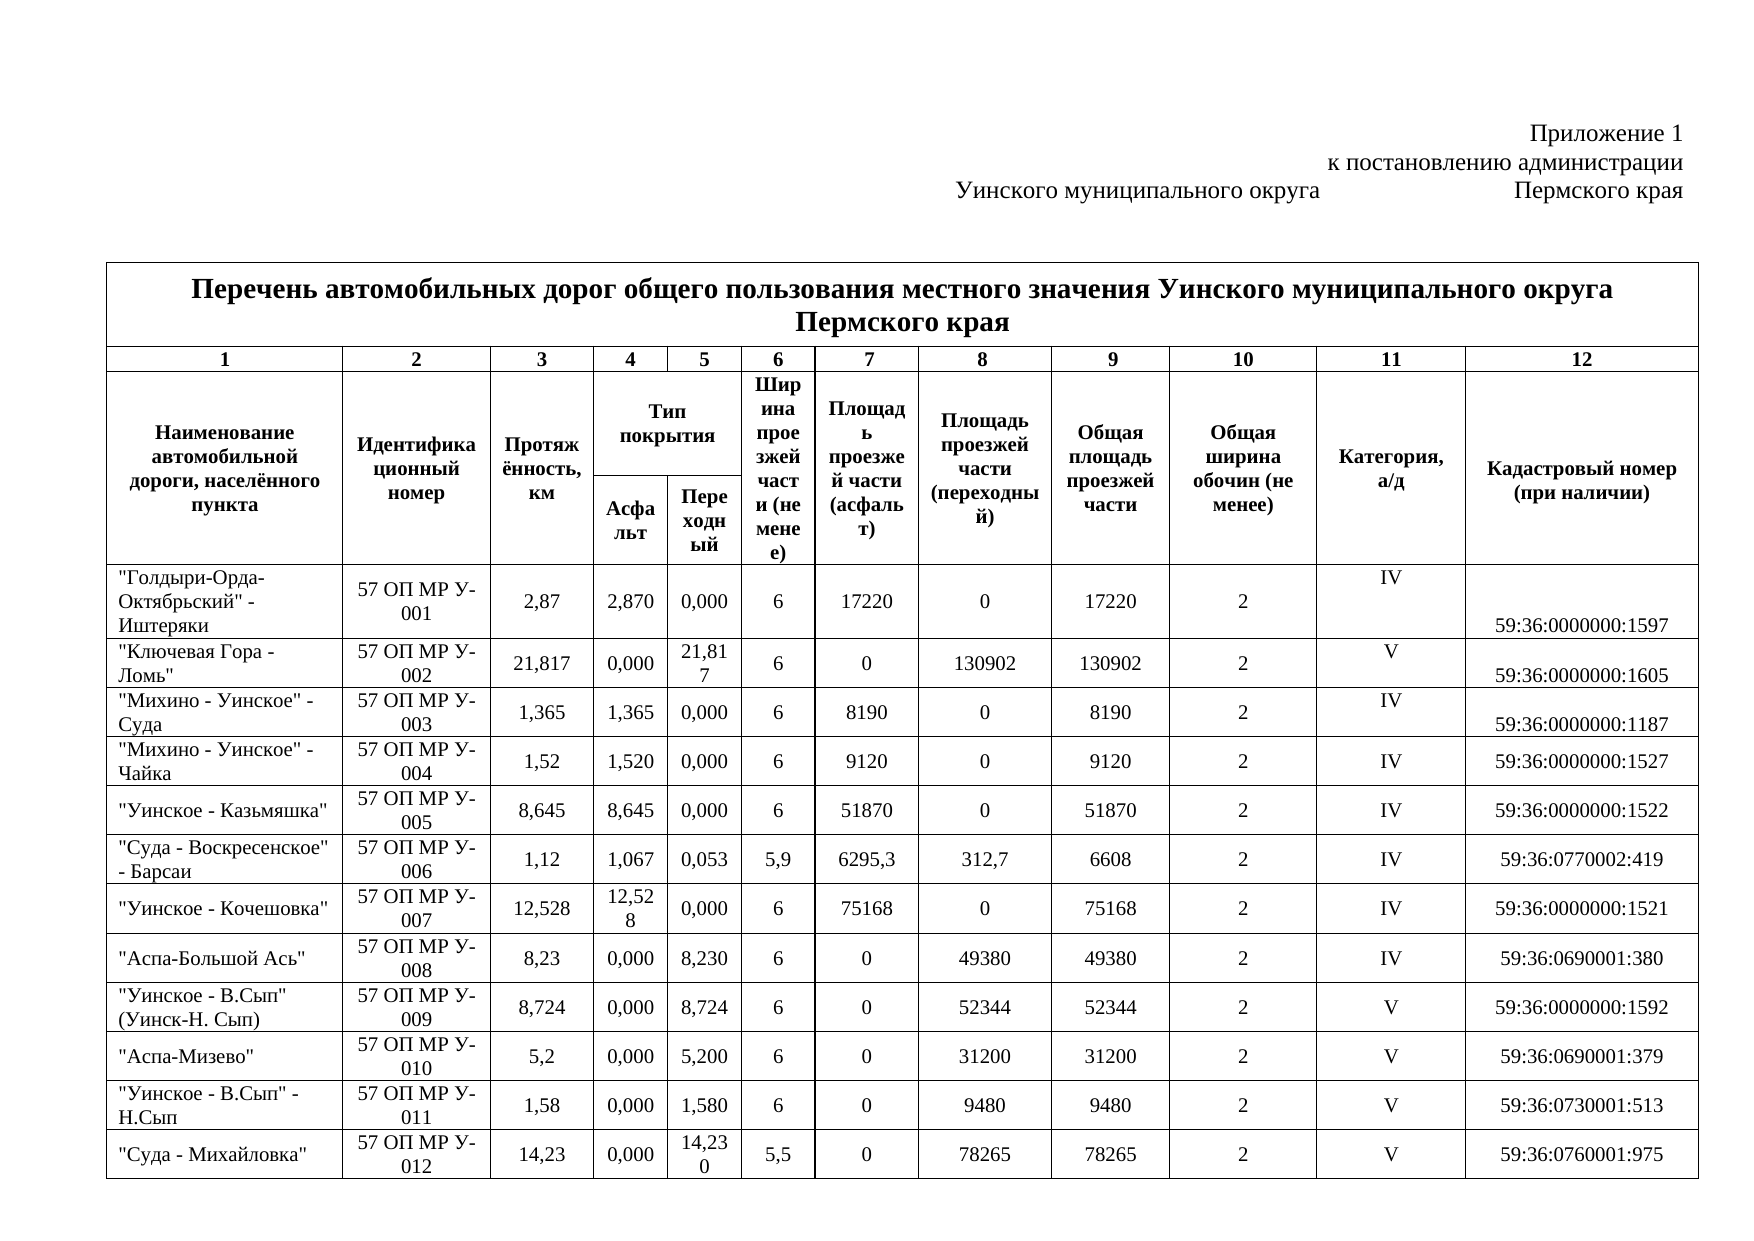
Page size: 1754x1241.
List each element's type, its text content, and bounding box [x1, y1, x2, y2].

table_cell 2 [1170, 1130, 1316, 1178]
table_cell Наименование автомобильной дороги, населённого пункта [107, 372, 342, 564]
table_cell 2 [1170, 1032, 1316, 1080]
table_cell 0 [816, 983, 918, 1031]
table_cell 8,724 [491, 983, 593, 1031]
table_cell 0 [816, 639, 918, 687]
table_cell 0 [816, 934, 918, 982]
table_cell 57 ОП МР У-007 [343, 884, 490, 932]
table_cell 8 [919, 347, 1051, 371]
table_cell 6 [742, 347, 814, 371]
table_cell 6 [742, 565, 814, 637]
table_cell 0,000 [594, 983, 667, 1031]
table_cell 21,817 [668, 639, 741, 687]
table_cell 14,23 [491, 1130, 593, 1178]
table_cell "Уинское - Казьмяшка" [107, 786, 342, 834]
table_cell IV [1317, 835, 1465, 883]
table_cell V [1317, 983, 1465, 1031]
table_cell 59:36:0000000:1527 [1466, 737, 1698, 785]
table_cell 2 [343, 347, 490, 371]
table_cell 59:36:0690001:380 [1466, 934, 1698, 982]
table_header Перечень автомобильных дорог общего пользования местного значения Уинского муниципального округа Пермского края [107, 263, 1698, 346]
table_cell 49380 [1052, 934, 1169, 982]
table_cell 17220 [816, 565, 918, 637]
table_cell 1,12 [491, 835, 593, 883]
table_cell 1,580 [668, 1081, 741, 1129]
table_cell 57 ОП МР У-008 [343, 934, 490, 982]
table_cell 31200 [1052, 1032, 1169, 1080]
text Уинского муниципального округа Пермского края [118, 176, 1683, 204]
table_cell V [1317, 1081, 1465, 1129]
table_cell 6 [742, 688, 814, 736]
table_cell 4 [594, 347, 667, 371]
table_cell 0 [919, 688, 1051, 736]
table_cell 8,645 [594, 786, 667, 834]
table_cell 57 ОП МР У-012 [343, 1130, 490, 1178]
table_cell 5,5 [742, 1130, 814, 1178]
table_cell 52344 [919, 983, 1051, 1031]
table_cell IV [1317, 565, 1465, 637]
table_cell 75168 [1052, 884, 1169, 932]
table_cell 57 ОП МР У-003 [343, 688, 490, 736]
table_cell 0,000 [668, 884, 741, 932]
table_cell V [1317, 1130, 1465, 1178]
table_cell 31200 [919, 1032, 1051, 1080]
table_cell "Уинское - Кочешовка" [107, 884, 342, 932]
table_cell 21,817 [491, 639, 593, 687]
table_cell 5,200 [668, 1032, 741, 1080]
table_cell 52344 [1052, 983, 1169, 1031]
table_cell 1,52 [491, 737, 593, 785]
table_cell 0 [816, 1032, 918, 1080]
table_cell 6 [742, 737, 814, 785]
table_cell 6 [742, 934, 814, 982]
table_cell 6 [742, 983, 814, 1031]
table_cell 1,365 [491, 688, 593, 736]
table_cell 0,000 [594, 1081, 667, 1129]
table_cell 2 [1170, 934, 1316, 982]
table_cell Категория, а/д [1317, 372, 1465, 564]
table_cell 59:36:0000000:1597 [1466, 565, 1698, 637]
table_cell 0 [919, 737, 1051, 785]
table_cell 6 [742, 1081, 814, 1129]
table_cell 2 [1170, 688, 1316, 736]
table_cell 0,000 [668, 786, 741, 834]
table_cell 57 ОП МР У-005 [343, 786, 490, 834]
table_cell 2 [1170, 639, 1316, 687]
table_cell 59:36:0760001:975 [1466, 1130, 1698, 1178]
table_cell 0,000 [668, 565, 741, 637]
table_cell IV [1317, 884, 1465, 932]
table_cell 57 ОП МР У-011 [343, 1081, 490, 1129]
table_cell 0 [919, 565, 1051, 637]
table_cell 5,2 [491, 1032, 593, 1080]
table_cell 51870 [816, 786, 918, 834]
table_cell "Аспа-Мизево" [107, 1032, 342, 1080]
table_cell "Голдыри-Орда-Октябрьский" -Иштеряки [107, 565, 342, 637]
table_cell Площадь проезжей части (асфальт) [816, 372, 918, 564]
table_cell 6 [742, 1032, 814, 1080]
table_cell 0,000 [594, 1032, 667, 1080]
table_cell 2 [1170, 835, 1316, 883]
table_cell 1,365 [594, 688, 667, 736]
table_cell 17220 [1052, 565, 1169, 637]
table_cell 2 [1170, 737, 1316, 785]
table_cell 2 [1170, 1081, 1316, 1129]
table_cell Тип покрытия [594, 372, 741, 475]
table_cell 1,067 [594, 835, 667, 883]
table_cell V [1317, 639, 1465, 687]
table_cell 1,58 [491, 1081, 593, 1129]
table_cell 6 [742, 786, 814, 834]
table_cell 57 ОП МР У-001 [343, 565, 490, 637]
table_cell Общая площадь проезжей части [1052, 372, 1169, 564]
text к постановлению администрации [118, 147, 1683, 176]
table_cell 57 ОП МР У-010 [343, 1032, 490, 1080]
table_cell 8,645 [491, 786, 593, 834]
table_cell 9480 [919, 1081, 1051, 1129]
table_cell 9120 [1052, 737, 1169, 785]
table_cell 0,000 [668, 737, 741, 785]
table_cell 9120 [816, 737, 918, 785]
table_cell 0,000 [594, 639, 667, 687]
table_cell 9480 [1052, 1081, 1169, 1129]
table_cell "Аспа-Большой Ась" [107, 934, 342, 982]
table_cell Идентификационный номер [343, 372, 490, 564]
table_cell 6295,3 [816, 835, 918, 883]
table_cell "Суда - Михайловка" [107, 1130, 342, 1178]
table_cell 8,724 [668, 983, 741, 1031]
table_cell Ширина проезжей части (не менее) [742, 372, 814, 564]
table_cell 6 [742, 884, 814, 932]
table_cell 0 [816, 1130, 918, 1178]
table_cell 5 [668, 347, 741, 371]
table_cell 59:36:0000000:1522 [1466, 786, 1698, 834]
table_cell 0,000 [594, 1130, 667, 1178]
table_cell 130902 [1052, 639, 1169, 687]
table_cell 7 [816, 347, 918, 371]
table_cell Кадастровый номер (при наличии) [1466, 372, 1698, 564]
table_cell 0 [816, 1081, 918, 1129]
table_cell 3 [491, 347, 593, 371]
table_cell 59:36:0690001:379 [1466, 1032, 1698, 1080]
table_cell 49380 [919, 934, 1051, 982]
table_cell 2 [1170, 565, 1316, 637]
table_cell 0 [919, 884, 1051, 932]
table_cell Площадь проезжей части (переходный) [919, 372, 1051, 564]
table_cell 57 ОП МР У-004 [343, 737, 490, 785]
table_cell Общая ширина обочин (не менее) [1170, 372, 1316, 564]
table_cell IV [1317, 688, 1465, 736]
table_cell IV [1317, 737, 1465, 785]
table_cell 12 [1466, 347, 1698, 371]
table_cell 10 [1170, 347, 1316, 371]
table_cell 0,000 [668, 688, 741, 736]
table_cell 51870 [1052, 786, 1169, 834]
table_cell 57 ОП МР У-009 [343, 983, 490, 1031]
table_cell 78265 [1052, 1130, 1169, 1178]
table_cell 78265 [919, 1130, 1051, 1178]
table_cell 0 [919, 786, 1051, 834]
table_cell 8190 [816, 688, 918, 736]
text Приложение 1 [118, 118, 1683, 147]
table_cell 59:36:0000000:1521 [1466, 884, 1698, 932]
table_cell 5,9 [742, 835, 814, 883]
table_cell 312,7 [919, 835, 1051, 883]
table_cell IV [1317, 934, 1465, 982]
table_cell 59:36:0000000:1592 [1466, 983, 1698, 1031]
table_cell Асфальт [594, 476, 667, 564]
table_cell 0,053 [668, 835, 741, 883]
table_cell 6 [742, 639, 814, 687]
table_cell IV [1317, 786, 1465, 834]
table_cell 59:36:0730001:513 [1466, 1081, 1698, 1129]
table_cell 2 [1170, 786, 1316, 834]
table_cell 8,23 [491, 934, 593, 982]
table_cell 1,520 [594, 737, 667, 785]
table_cell 75168 [816, 884, 918, 932]
table_cell 59:36:0770002:419 [1466, 835, 1698, 883]
table_cell 9 [1052, 347, 1169, 371]
table_cell 12,528 [491, 884, 593, 932]
table_cell 0,000 [594, 934, 667, 982]
table_cell V [1317, 1032, 1465, 1080]
table_cell 12,528 [594, 884, 667, 932]
table_cell "Суда - Воскресенское" - Барсаи [107, 835, 342, 883]
table_cell "Ключевая Гора - Ломь" [107, 639, 342, 687]
table_cell 2,87 [491, 565, 593, 637]
table_cell 57 ОП МР У-002 [343, 639, 490, 687]
table_cell 1 [107, 347, 342, 371]
table_cell "Уинское - В.Сып" - Н.Сып [107, 1081, 342, 1129]
table_cell 8190 [1052, 688, 1169, 736]
table_cell 14,230 [668, 1130, 741, 1178]
table_cell 2 [1170, 884, 1316, 932]
table_cell "Уинское - В.Сып" (Уинск-Н. Сып) [107, 983, 342, 1031]
table_cell 59:36:0000000:1187 [1466, 688, 1698, 736]
table_cell Протяжённость, км [491, 372, 593, 564]
table_cell 2 [1170, 983, 1316, 1031]
table_cell Переходный [668, 476, 741, 564]
table_cell 57 ОП МР У-006 [343, 835, 490, 883]
table_cell 2,870 [594, 565, 667, 637]
table_cell 8,230 [668, 934, 741, 982]
table_cell "Михино - Уинское" - Суда [107, 688, 342, 736]
table_cell 130902 [919, 639, 1051, 687]
table_cell 59:36:0000000:1605 [1466, 639, 1698, 687]
table_cell "Михино - Уинское" - Чайка [107, 737, 342, 785]
table_cell 6608 [1052, 835, 1169, 883]
table_cell 11 [1317, 347, 1465, 371]
